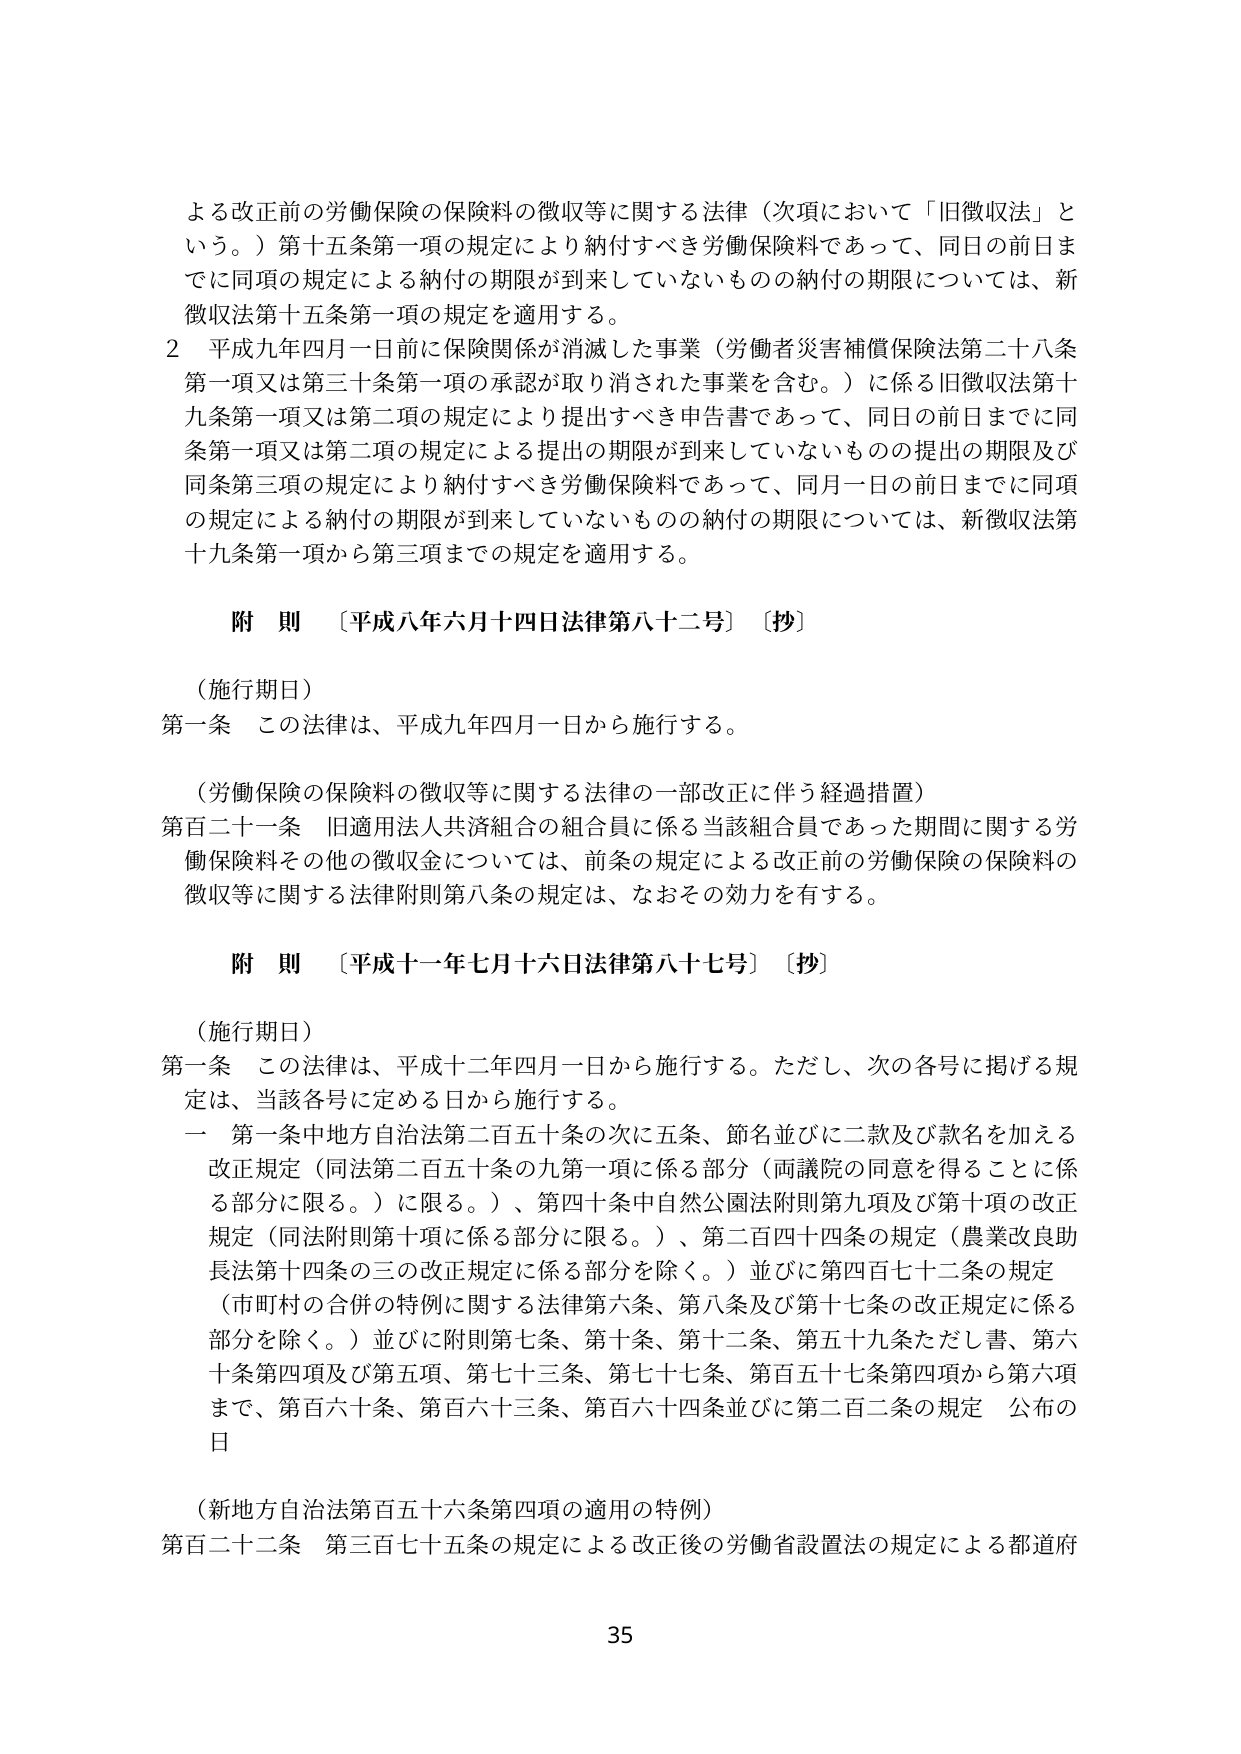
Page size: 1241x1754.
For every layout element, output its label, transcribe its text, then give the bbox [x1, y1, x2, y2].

text 附 則 〔平成十一年七月十六日法律第八十七号〕〔抄〕 [230, 945, 1079, 979]
text （労働保険の保険料の徴収等に関する法律の一部改正に伴う経過措置） [184, 774, 1079, 809]
text ２ 平成九年四月一日前に保険関係が消滅した事業（労働者災害補償保険法第二十八条第一項又は第三十条第一項の承認が取り消された事業を含む。）に係る旧徴収法第十九条第一項又は第二項の規定により提出すべき申告書であって、同日の前日までに同条第一項又は第二項の規定による提出の期限が到来していないものの提出の期限及び同条第三項の規定により納付すべき労働保険料であって、同月一日の前日までに同項の規定による納付の期限が到来していないものの納付の期限については、新徴収法第十九条第一項から第三項までの規定を適用する。 [161, 330, 1079, 569]
text （施行期日） [184, 1014, 1079, 1048]
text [161, 1526, 1079, 1560]
text 一 第一条中地方自治法第二百五十条の次に五条、節名並びに二款及び款名を加える改正規定（同法第二百五十条の九第一項に係る部分（両議院の同意を得ることに係る部分に限る。）に限る。）、第四十条中自然公園法附則第九項及び第十項の改正規定（同法附則第十項に係る部分に限る。）、第二百四十四条の規定（農業改良助長法第十四条の三の改正規定に係る部分を除く。）並びに第四百七十二条の規定（市町村の合併の特例に関する法律第六条、第八条及び第十七条の改正規定に係る部分を除く。）並びに附則第七条、第十条、第十二条、第五十九条ただし書、第六十条第四項及び第五項、第七十三条、第七十七条、第百五十七条第四項から第六項まで、第百六十条、第百六十三条、第百六十四条並びに第二百二条の規定 公布の日 [184, 1116, 1079, 1458]
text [161, 194, 1079, 330]
text 第百二十一条 旧適用法人共済組合の組合員に係る当該組合員であった期間に関する労働保険料その他の徴収金については、前条の規定による改正前の労働保険の保険料の徴収等に関する法律附則第八条の規定は、なおその効力を有する。 [161, 809, 1079, 911]
text （新地方自治法第百五十六条第四項の適用の特例） [184, 1492, 1079, 1526]
text （施行期日） [184, 672, 1079, 706]
text 第一条 この法律は、平成十二年四月一日から施行する。ただし、次の各号に掲げる規定は、当該各号に定める日から施行する。 [161, 1048, 1079, 1116]
text 第一条 この法律は、平成九年四月一日から施行する。 [161, 706, 1079, 740]
text 附 則 〔平成八年六月十四日法律第八十二号〕〔抄〕 [230, 604, 1079, 638]
